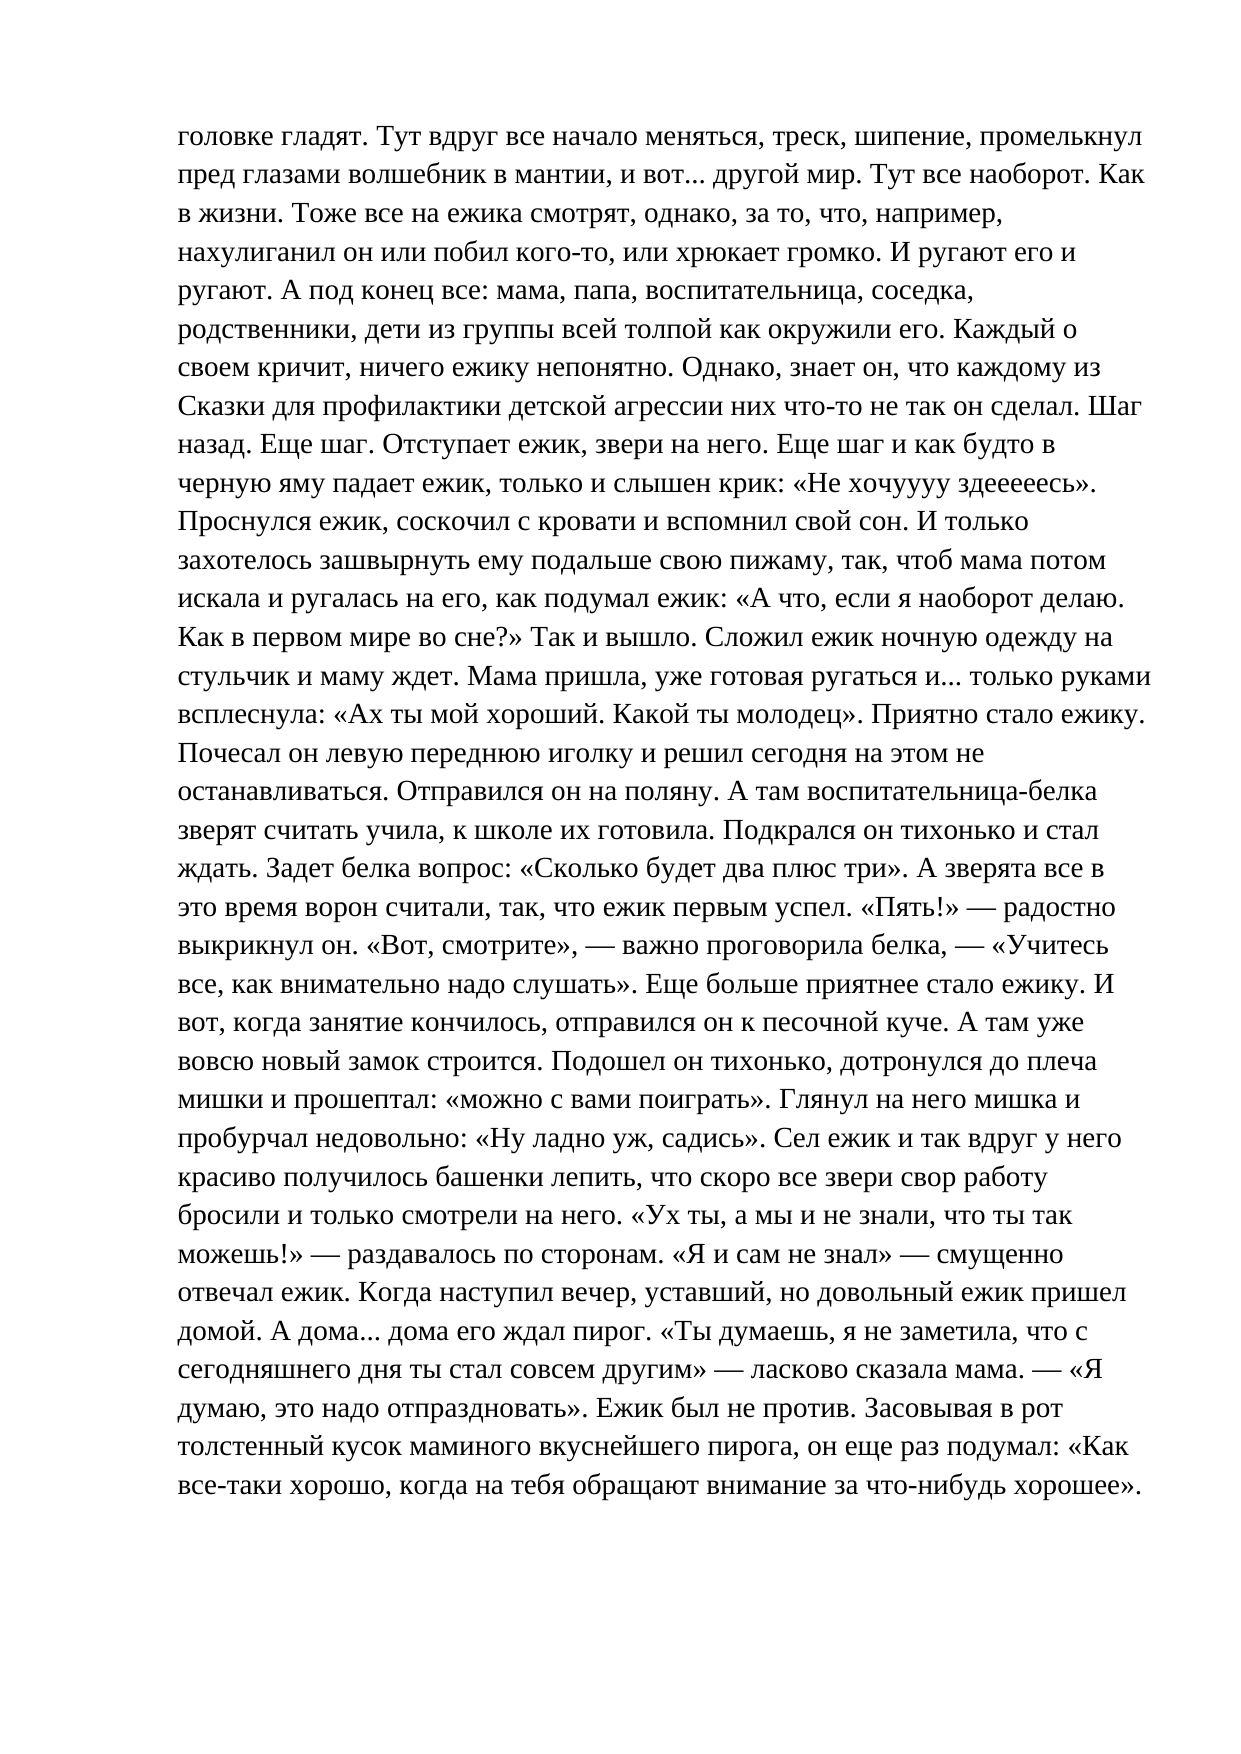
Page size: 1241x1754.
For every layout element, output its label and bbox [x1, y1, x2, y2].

text [177, 118, 1152, 1501]
